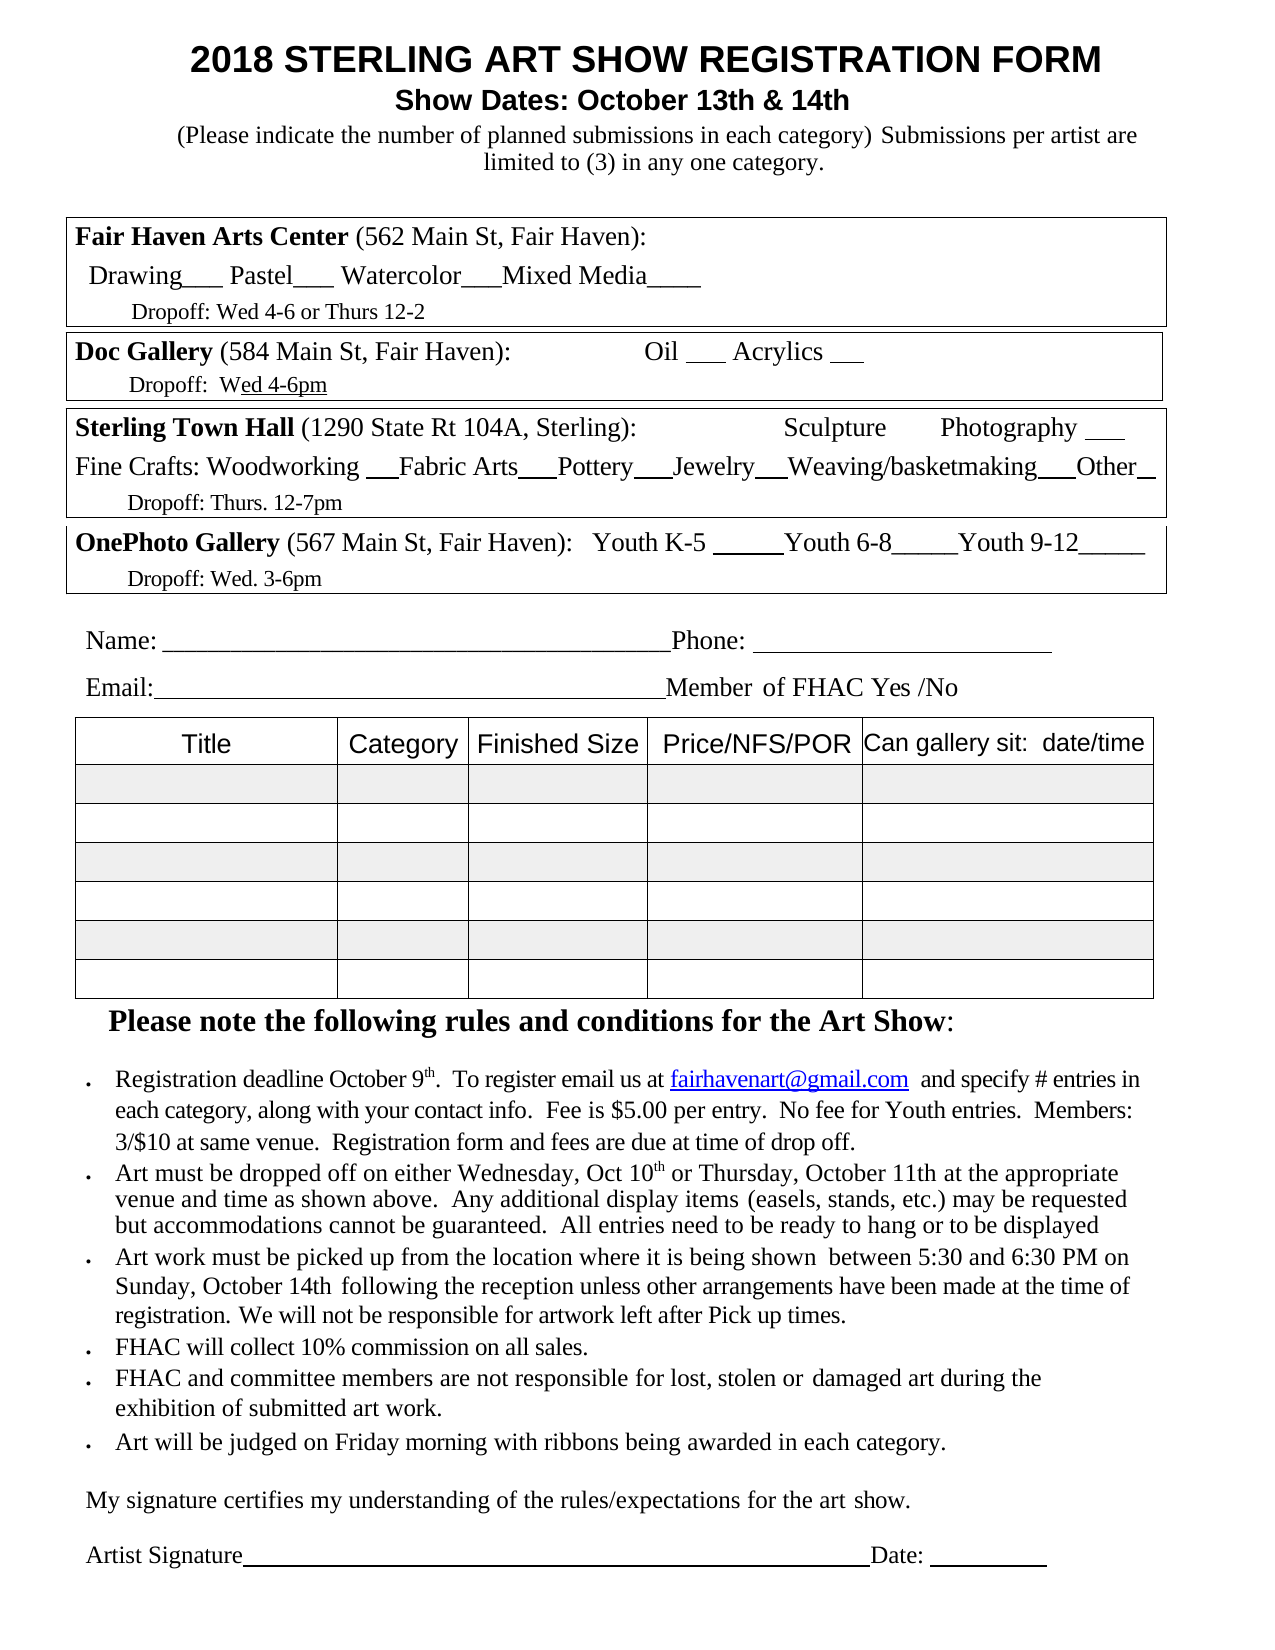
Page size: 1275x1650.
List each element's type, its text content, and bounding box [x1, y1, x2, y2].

subtitle Dropoff: Thurs. 12-7pm [67, 486, 1166, 517]
table_cell [863, 804, 1153, 842]
table_cell [469, 804, 647, 842]
list Art work must be picked up from the location where it is being shown between 5:30 and 6:30 PM on Sunday, October 14th following the reception unless other arrangements have been made at the time of registration. We will not be responsible for artwork left after Pick up times. [85, 1242, 1130, 1329]
table_cell [863, 765, 1153, 803]
subtitle OnePhoto Gallery (567 Main St, Fair Haven): Youth K-5 Youth 6-8_____Youth 9-12_____ [67, 526, 1166, 557]
table_cell [338, 843, 468, 881]
table_cell [469, 882, 647, 920]
table_cell [863, 843, 1153, 881]
table_cell [469, 960, 647, 998]
table_cell [338, 882, 468, 920]
list Art must be dropped off on either Wednesday, Oct 10th or Thursday, October 11th at the appropriate venue and time as shown above. Any additional display items (easels, stands, etc.) may be requested but accommodations cannot be guaranteed. All entries need to be ready to hang or to be displayed [85, 1158, 1132, 1239]
table_header Finished Size [469, 718, 647, 764]
text Show Dates: October 13th & 14th [107, 83, 1138, 116]
table_cell [648, 921, 862, 959]
subtitle Fair Haven Arts Center (562 Main St, Fair Haven): [67, 218, 1166, 251]
table_cell [648, 843, 862, 881]
subtitle Doc Gallery (584 Main St, Fair Haven): Oil Acrylics [67, 333, 1162, 366]
table_cell [76, 960, 337, 998]
table_cell [469, 921, 647, 959]
table_cell [76, 765, 337, 803]
subtitle Dropoff: Wed 4-6pm [67, 368, 1162, 400]
table_cell [76, 882, 337, 920]
table_cell [648, 765, 862, 803]
subtitle Dropoff: Wed 4-6 or Thurs 12-2 [67, 295, 1166, 326]
table_cell [76, 921, 337, 959]
subtitle Drawing___ Pastel___ Watercolor___Mixed Media____ [67, 256, 1166, 290]
table_header Category [338, 718, 468, 764]
list Art will be judged on Friday morning with ribbons being awarded in each category. [85, 1423, 1170, 1457]
text Name: _____________________________________________Phone: [85, 624, 1152, 656]
table_cell [338, 765, 468, 803]
table_header Title [76, 718, 337, 764]
table_cell [469, 843, 647, 881]
text Email: Member of FHAC Yes /No [85, 671, 1152, 702]
subtitle Sterling Town Hall (1290 State Rt 104A, Sterling): Sculpture Photography [67, 409, 1166, 443]
text Artist Signature Date: [85, 1540, 1170, 1569]
text 2018 STERLING ART SHOW REGISTRATION FORM [120, 37, 1172, 81]
text Please note the following rules and conditions for the Art Show: [108, 1002, 1137, 1038]
table_cell [648, 804, 862, 842]
table_header Can gallery sit: date/time [863, 718, 1153, 764]
subtitle Fine Crafts: Woodworking Fabric Arts Pottery Jewelry Weaving/basketmaking Other [67, 447, 1166, 481]
table_cell [648, 960, 862, 998]
list FHAC will collect 10% commission on all sales. [85, 1332, 1130, 1361]
text (Please indicate the number of planned submissions in each category) Submissions per artist are limited to (3) in any one category. [140, 122, 1168, 176]
table_cell [338, 960, 468, 998]
table_cell [648, 882, 862, 920]
subtitle Dropoff: Wed. 3-6pm [67, 565, 1166, 593]
table_cell [76, 843, 337, 881]
table_cell [338, 804, 468, 842]
table_cell [338, 921, 468, 959]
table_cell [469, 765, 647, 803]
table_cell [863, 921, 1153, 959]
list FHAC and committee members are not responsible for lost, stolen or damaged art during the exhibition of submitted art work. [85, 1363, 1092, 1422]
table_cell [863, 882, 1153, 920]
subtitle My signature certifies my understanding of the rules/expectations for the art show. [85, 1485, 1157, 1514]
table_cell [863, 960, 1153, 998]
list Registration deadline October 9th. To register email us at fairhavenart@gmail.com and specify # entries in each category, along with your contact info. Fee is $5.00 per entry. No fee for Youth entries. Members: 3/$10 at same venue. Registration form and fees are due at time of drop off. [85, 1063, 1170, 1156]
table_cell [76, 804, 337, 842]
table_header Price/NFS/POR [648, 718, 862, 764]
